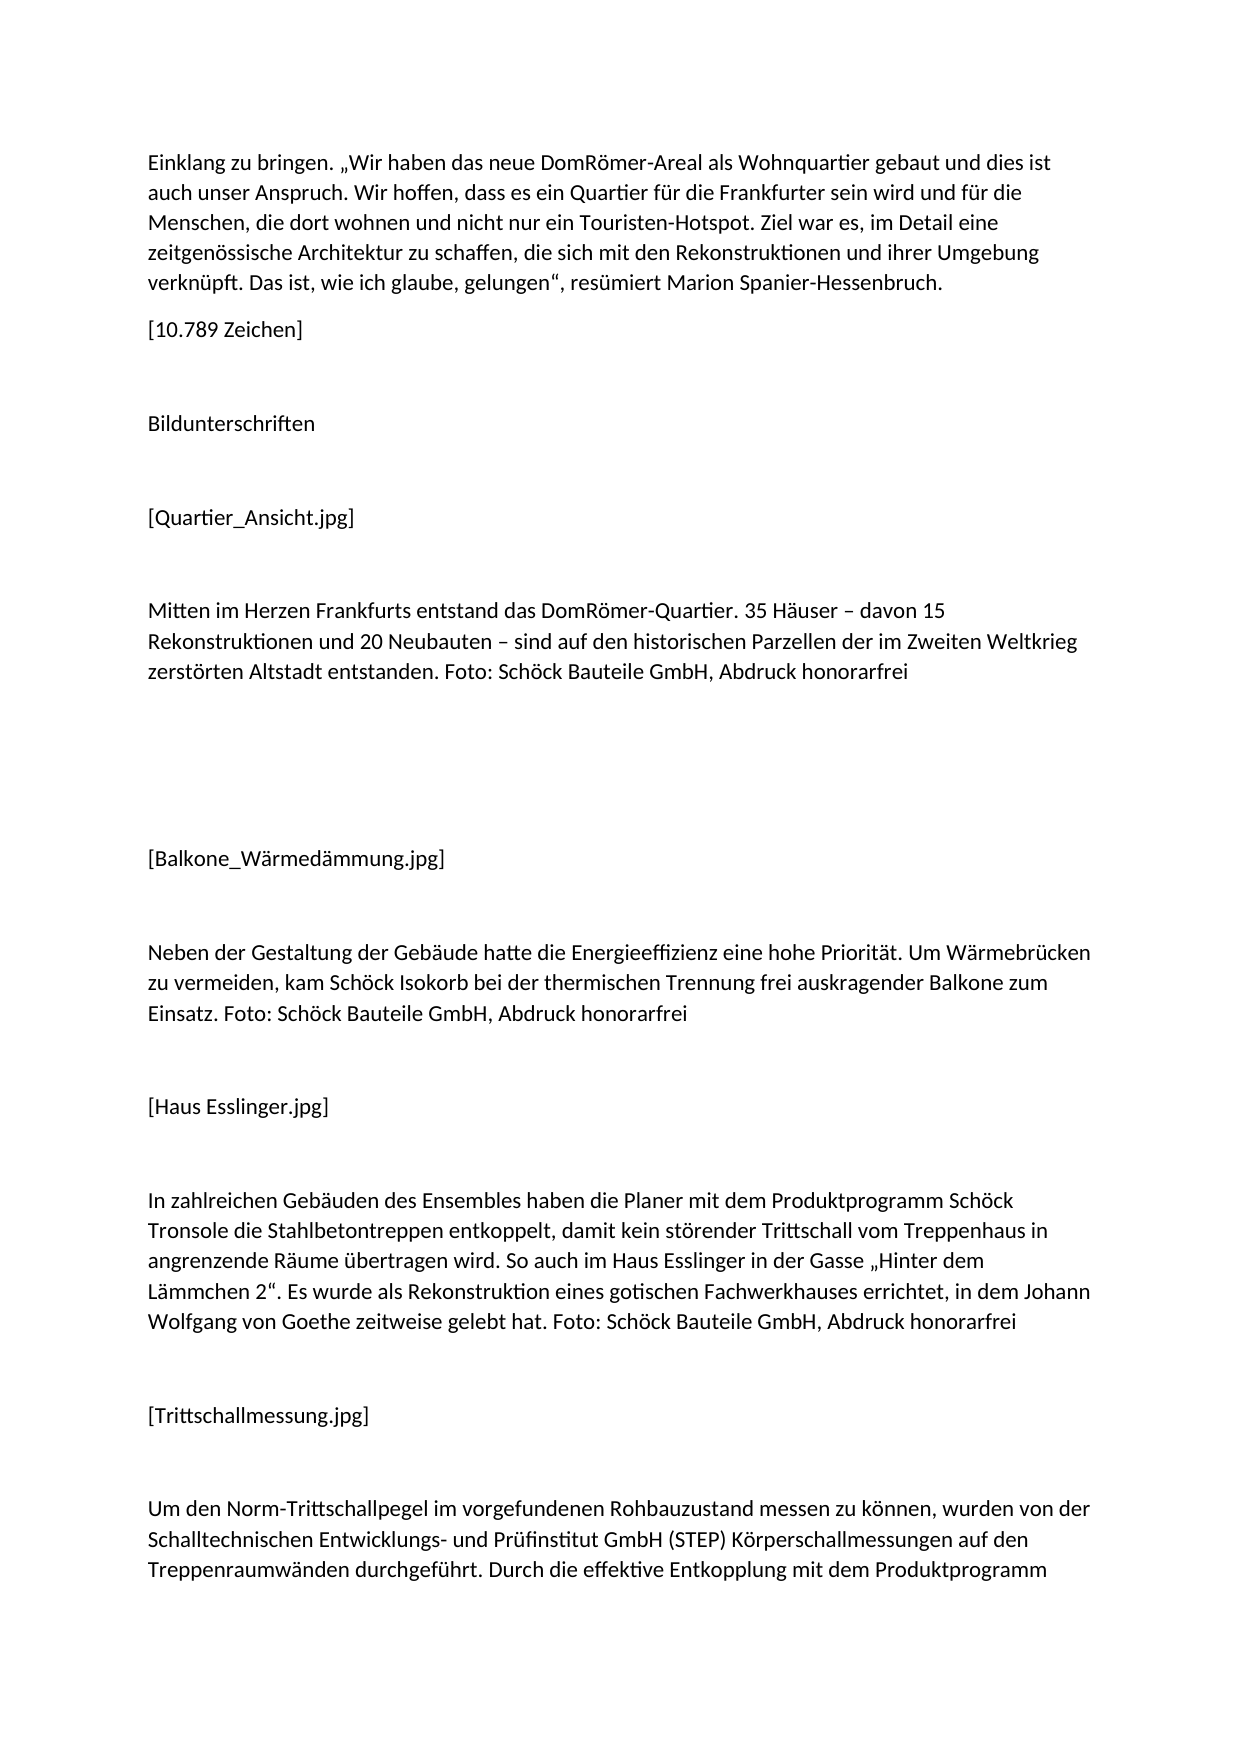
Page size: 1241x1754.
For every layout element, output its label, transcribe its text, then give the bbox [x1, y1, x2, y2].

text [Haus Esslinger.jpg] [148, 1092, 1093, 1120]
text [Trittschallmessung.jpg] [148, 1401, 1093, 1429]
text Bildunterschriften [148, 409, 1093, 437]
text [148, 148, 1093, 296]
text [Quartier_Ansicht.jpg] [148, 503, 1093, 531]
text [Balkone_Wärmedämmung.jpg] [148, 844, 1093, 872]
text [10.789 Zeichen] [148, 315, 1093, 343]
text In zahlreichen Gebäuden des Ensembles haben die Planer mit dem Produktprogramm Schöck Tronsole die Stahlbetontreppen entkoppelt, damit kein störender Trittschall vom Treppenhaus in angrenzende Räume übertragen wird. So auch im Haus Esslinger in der Gasse „Hinter dem Lämmchen 2“. Es wurde als Rekonstruktion eines gotischen Fachwerkhauses errichtet, in dem Johann Wolfgang von Goethe zeitweise gelebt hat. Foto: Schöck Bauteile GmbH, Abdruck honorarfrei [148, 1186, 1093, 1335]
text Mitten im Herzen Frankfurts entstand das DomRömer-Quartier. 35 Häuser – davon 15 Rekonstruktionen und 20 Neubauten – sind auf den historischen Parzellen der im Zweiten Weltkrieg zerstörten Altstadt entstanden. Foto: Schöck Bauteile GmbH, Abdruck honorarfrei [148, 597, 1093, 685]
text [148, 1494, 1093, 1583]
text Neben der Gestaltung der Gebäude hatte die Energieeffizienz eine hohe Priorität. Um Wärmebrücken zu vermeiden, kam Schöck Isokorb bei der thermischen Trennung frei auskragender Balkone zum Einsatz. Foto: Schöck Bauteile GmbH, Abdruck honorarfrei [148, 938, 1093, 1027]
